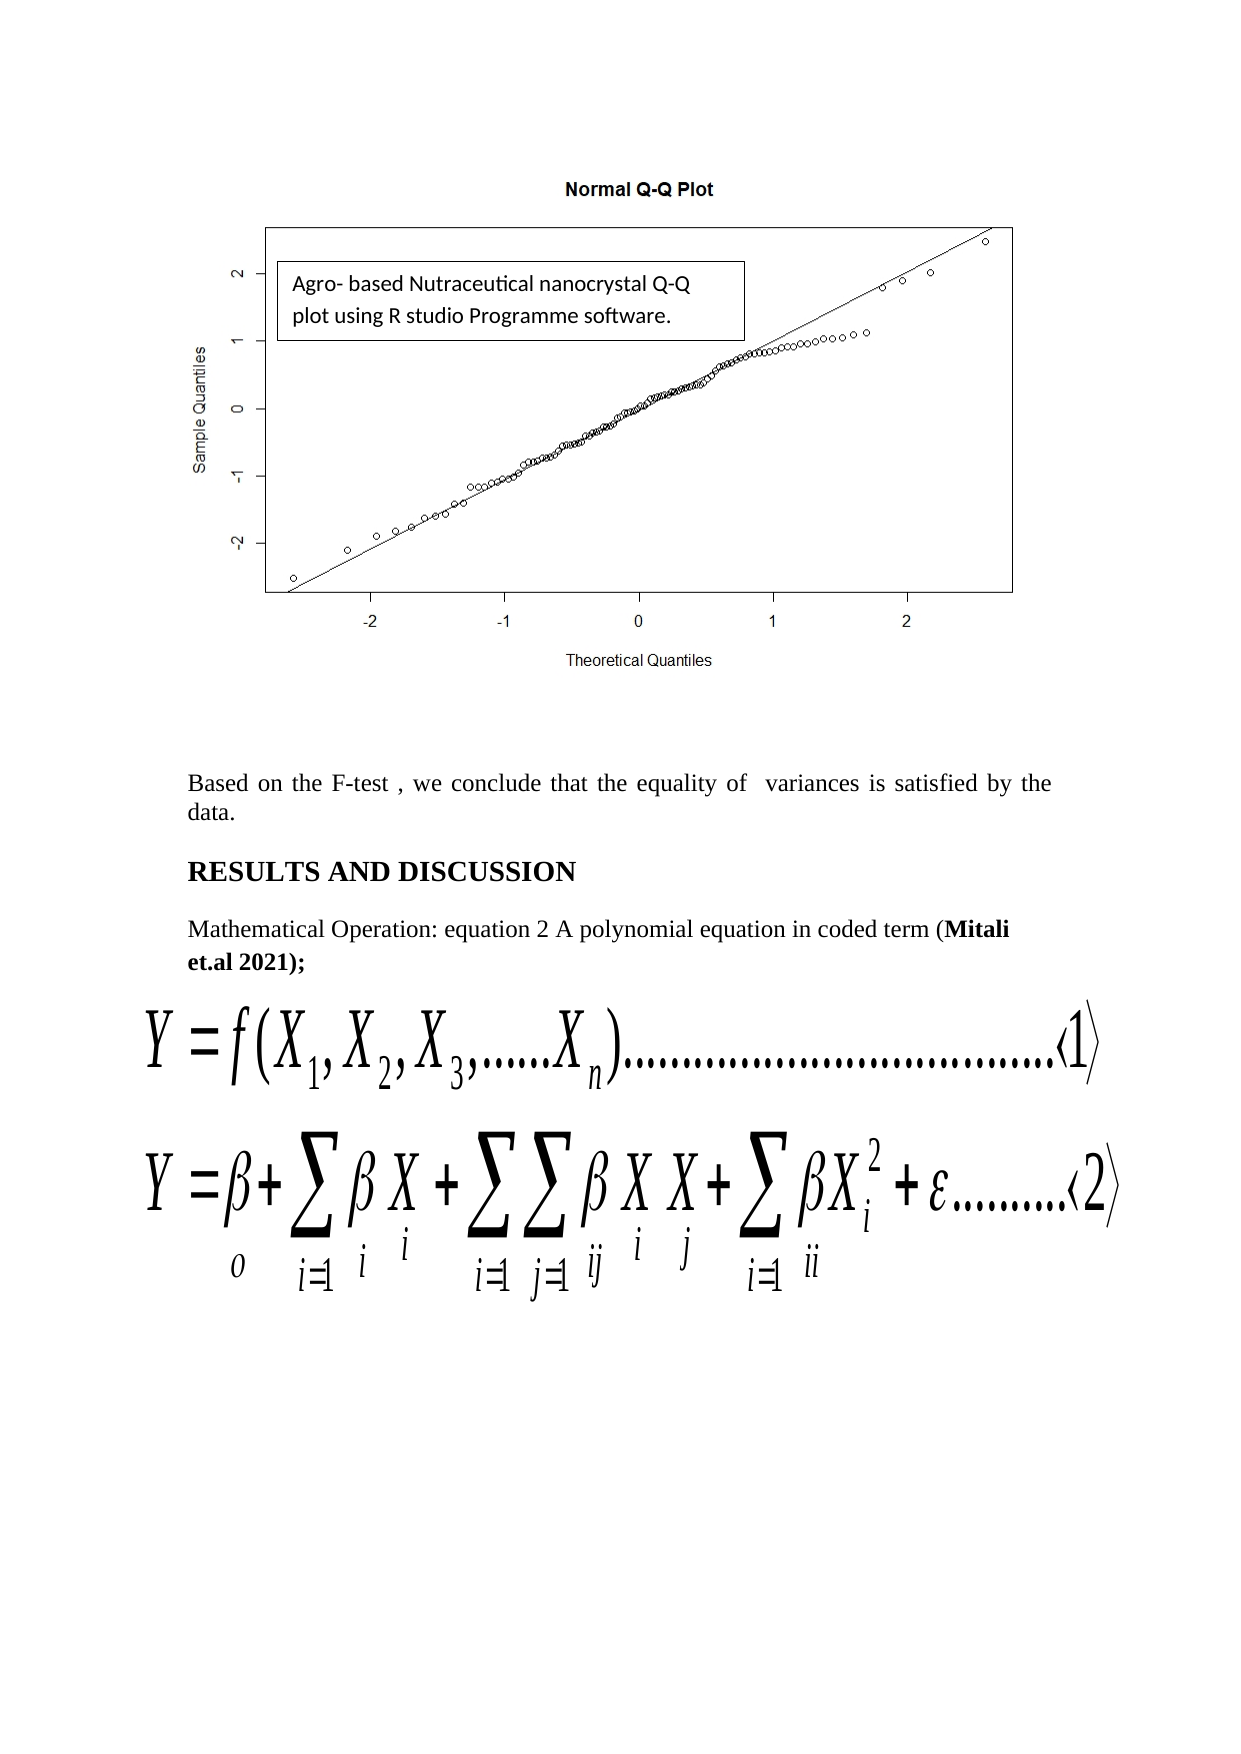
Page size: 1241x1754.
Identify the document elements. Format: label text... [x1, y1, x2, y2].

text Based on the F-test , we conclude that the equality of variances is satisfied by the data. [187, 768, 1053, 826]
text RESULTS AND DISCUSSION [187, 854, 1053, 888]
text Mathematical Operation: equation 2 A polynomial equation in coded term (Mitali et.al 2021); [187, 914, 1053, 976]
picture [187, 150, 1053, 690]
